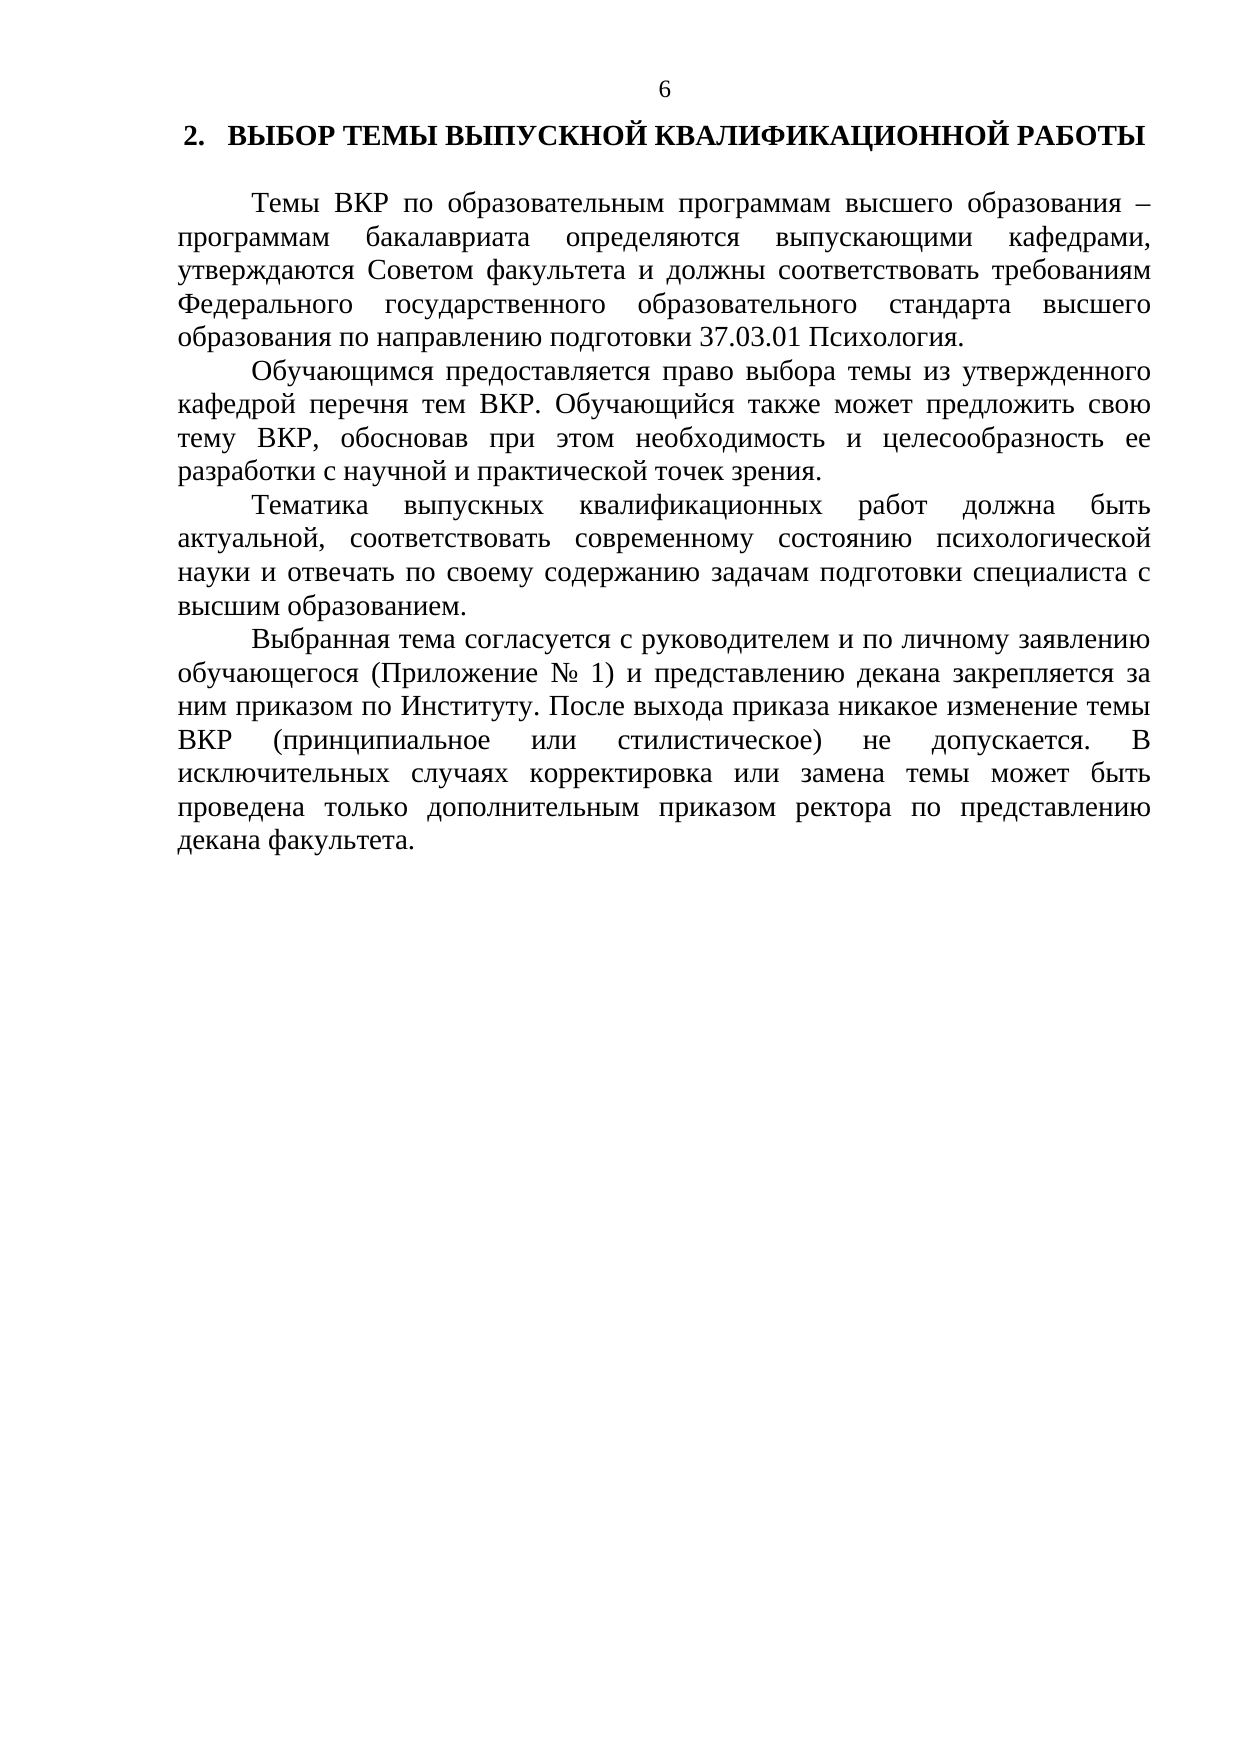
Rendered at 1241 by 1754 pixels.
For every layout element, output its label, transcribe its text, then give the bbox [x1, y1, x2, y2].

text Выбранная тема согласуется с руководителем и по личному заявлению обучающегося (Приложение № 1) и представлению декана закрепляется за ним приказом по Институту. После выхода приказа никакое изменение темы ВКР (принципиальное или стилистическое) не допускается. В исключительных случаях корректировка или замена темы может быть проведена только дополнительным приказом ректора по представлению декана факультета. [177, 621, 1152, 856]
list ВЫБОР ТЕМЫ ВЫПУСКНОЙ КВАЛИФИКАЦИОННОЙ РАБОТЫ [177, 118, 1152, 152]
text Темы ВКР по образовательным программам высшего образования – программам бакалавриата определяются выпускающими кафедрами, утверждаются Советом факультета и должны соответствовать требованиям Федерального государственного образовательного стандарта высшего образования по направлению подготовки 37.03.01 Психология. [177, 185, 1152, 353]
text Обучающимся предоставляется право выбора темы из утвержденного кафедрой перечня тем ВКР. Обучающийся также может предложить свою тему ВКР, обосновав при этом необходимость и целесообразность ее разработки с научной и практической точек зрения. [177, 353, 1152, 487]
text Тематика выпускных квалификационных работ должна быть актуальной, соответствовать современному состоянию психологической науки и отвечать по своему содержанию задачам подготовки специалиста с высшим образованием. [177, 487, 1152, 621]
